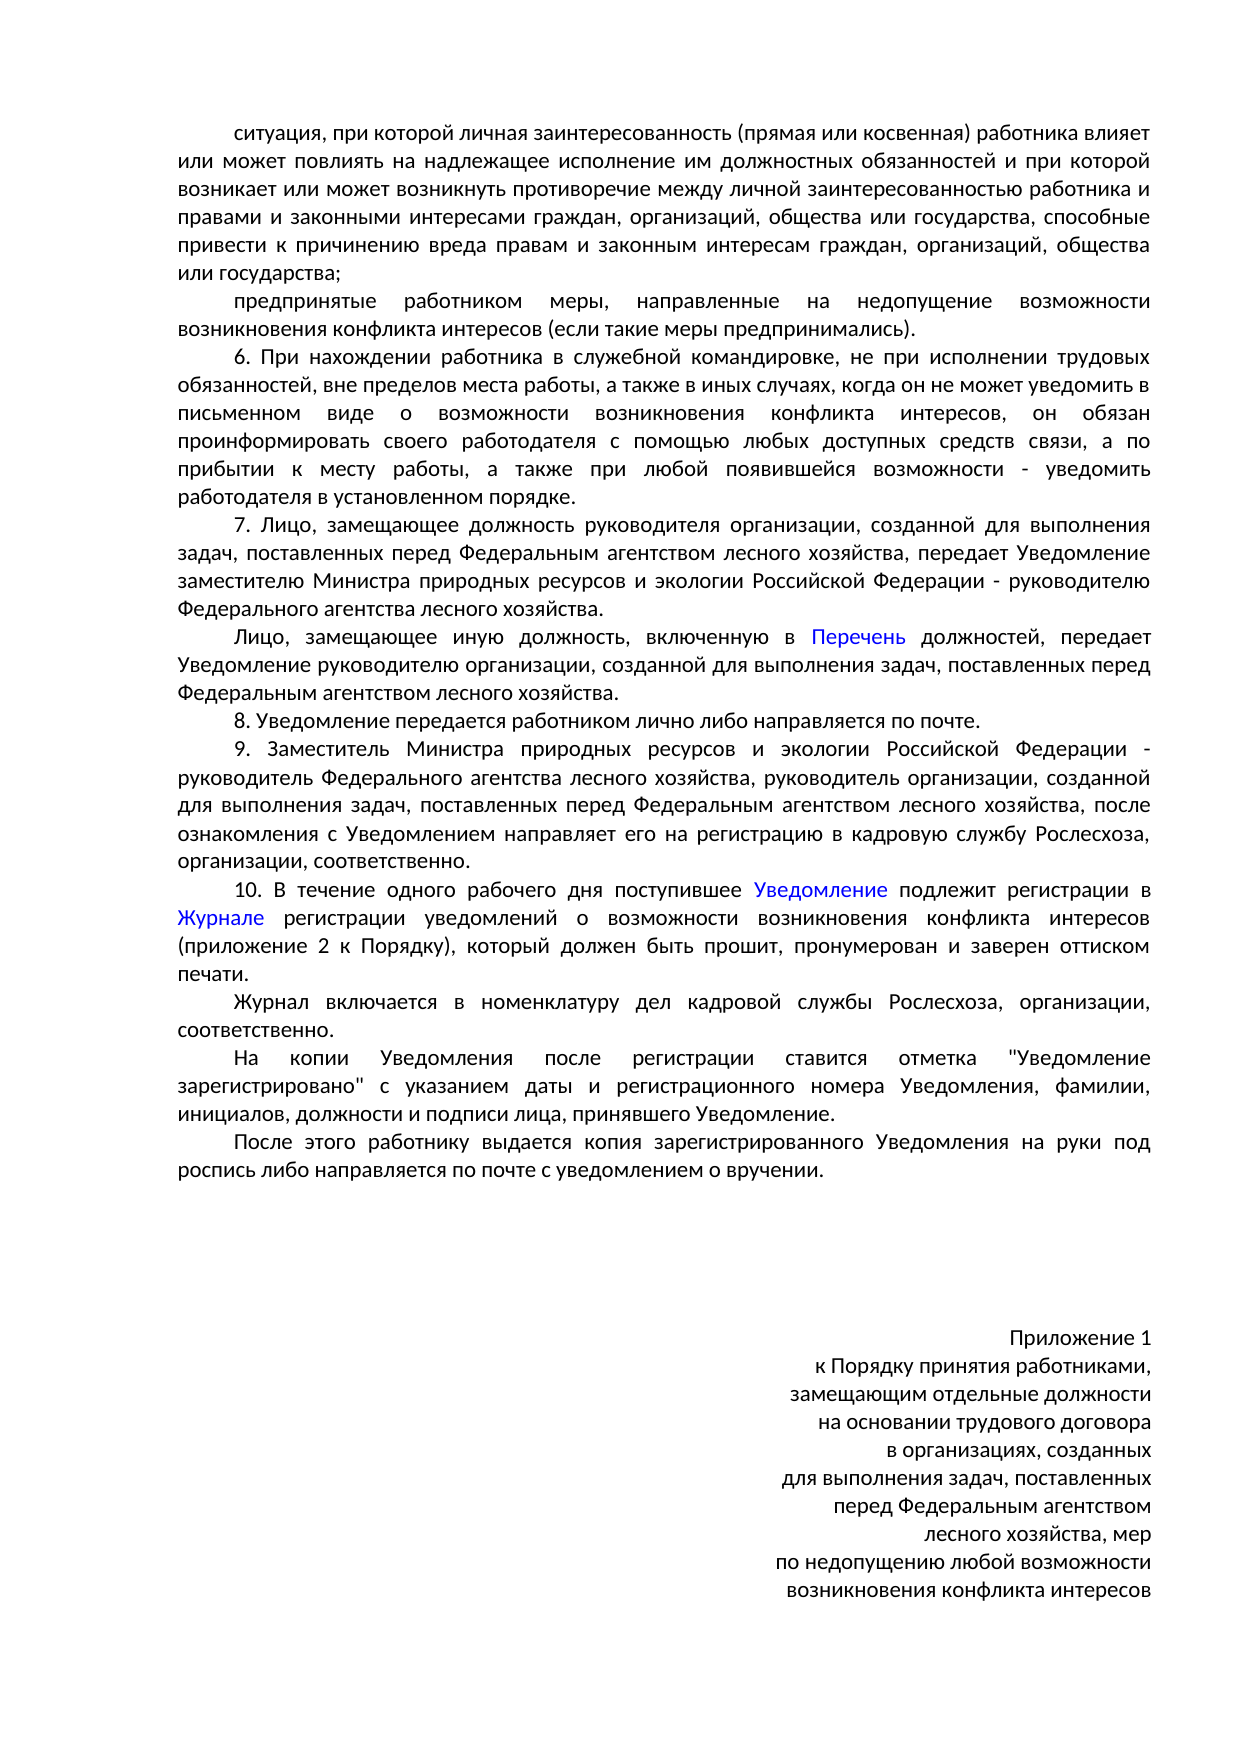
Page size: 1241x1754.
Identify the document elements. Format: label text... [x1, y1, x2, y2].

text предпринятые работником меры, направленные на недопущение возможности возникновения конфликта интересов (если такие меры предпринимались). [177, 286, 1152, 342]
text по недопущению любой возможности [177, 1547, 1152, 1575]
text в организациях, созданных [177, 1435, 1152, 1463]
text к Порядку принятия работниками, [177, 1351, 1152, 1379]
text 10. В течение одного рабочего дня поступившее Уведомление подлежит регистрации в Журнале регистрации уведомлений о возможности возникновения конфликта интересов (приложение 2 к Порядку), который должен быть прошит, пронумерован и заверен оттиском печати. [177, 875, 1152, 987]
text для выполнения задач, поставленных [177, 1463, 1152, 1491]
text Приложение 1 [177, 1323, 1152, 1351]
text перед Федеральным агентством [177, 1491, 1152, 1519]
text После этого работнику выдается копия зарегистрированного Уведомления на руки под роспись либо направляется по почте с уведомлением о вручении. [177, 1127, 1152, 1183]
text 6. При нахождении работника в служебной командировке, не при исполнении трудовых обязанностей, вне пределов места работы, а также в иных случаях, когда он не может уведомить в письменном виде о возможности возникновения конфликта интересов, он обязан проинформировать своего работодателя с помощью любых доступных средств связи, а по прибытии к месту работы, а также при любой появившейся возможности - уведомить работодателя в установленном порядке. [177, 342, 1152, 510]
text Лицо, замещающее иную должность, включенную в Перечень должностей, передает Уведомление руководителю организации, созданной для выполнения задач, поставленных перед Федеральным агентством лесного хозяйства. [177, 622, 1152, 707]
text На копии Уведомления после регистрации ставится отметка "Уведомление зарегистрировано" с указанием даты и регистрационного номера Уведомления, фамилии, инициалов, должности и подписи лица, принявшего Уведомление. [177, 1043, 1152, 1127]
text 7. Лицо, замещающее должность руководителя организации, созданной для выполнения задач, поставленных перед Федеральным агентством лесного хозяйства, передает Уведомление заместителю Министра природных ресурсов и экологии Российской Федерации - руководителю Федерального агентства лесного хозяйства. [177, 510, 1152, 622]
text лесного хозяйства, мер [177, 1519, 1152, 1547]
text ситуация, при которой личная заинтересованность (прямая или косвенная) работника влияет или может повлиять на надлежащее исполнение им должностных обязанностей и при которой возникает или может возникнуть противоречие между личной заинтересованностью работника и правами и законными интересами граждан, организаций, общества или государства, способные привести к причинению вреда правам и законным интересам граждан, организаций, общества или государства; [177, 118, 1152, 286]
text 9. Заместитель Министра природных ресурсов и экологии Российской Федерации - руководитель Федерального агентства лесного хозяйства, руководитель организации, созданной для выполнения задач, поставленных перед Федеральным агентством лесного хозяйства, после ознакомления с Уведомлением направляет его на регистрацию в кадровую службу Рослесхоза, организации, соответственно. [177, 734, 1152, 875]
text 8. Уведомление передается работником лично либо направляется по почте. [177, 707, 1152, 734]
text Журнал включается в номенклатуру дел кадровой службы Рослесхоза, организации, соответственно. [177, 987, 1152, 1043]
text на основании трудового договора [177, 1407, 1152, 1435]
text замещающим отдельные должности [177, 1379, 1152, 1407]
text возникновения конфликта интересов [177, 1575, 1152, 1603]
